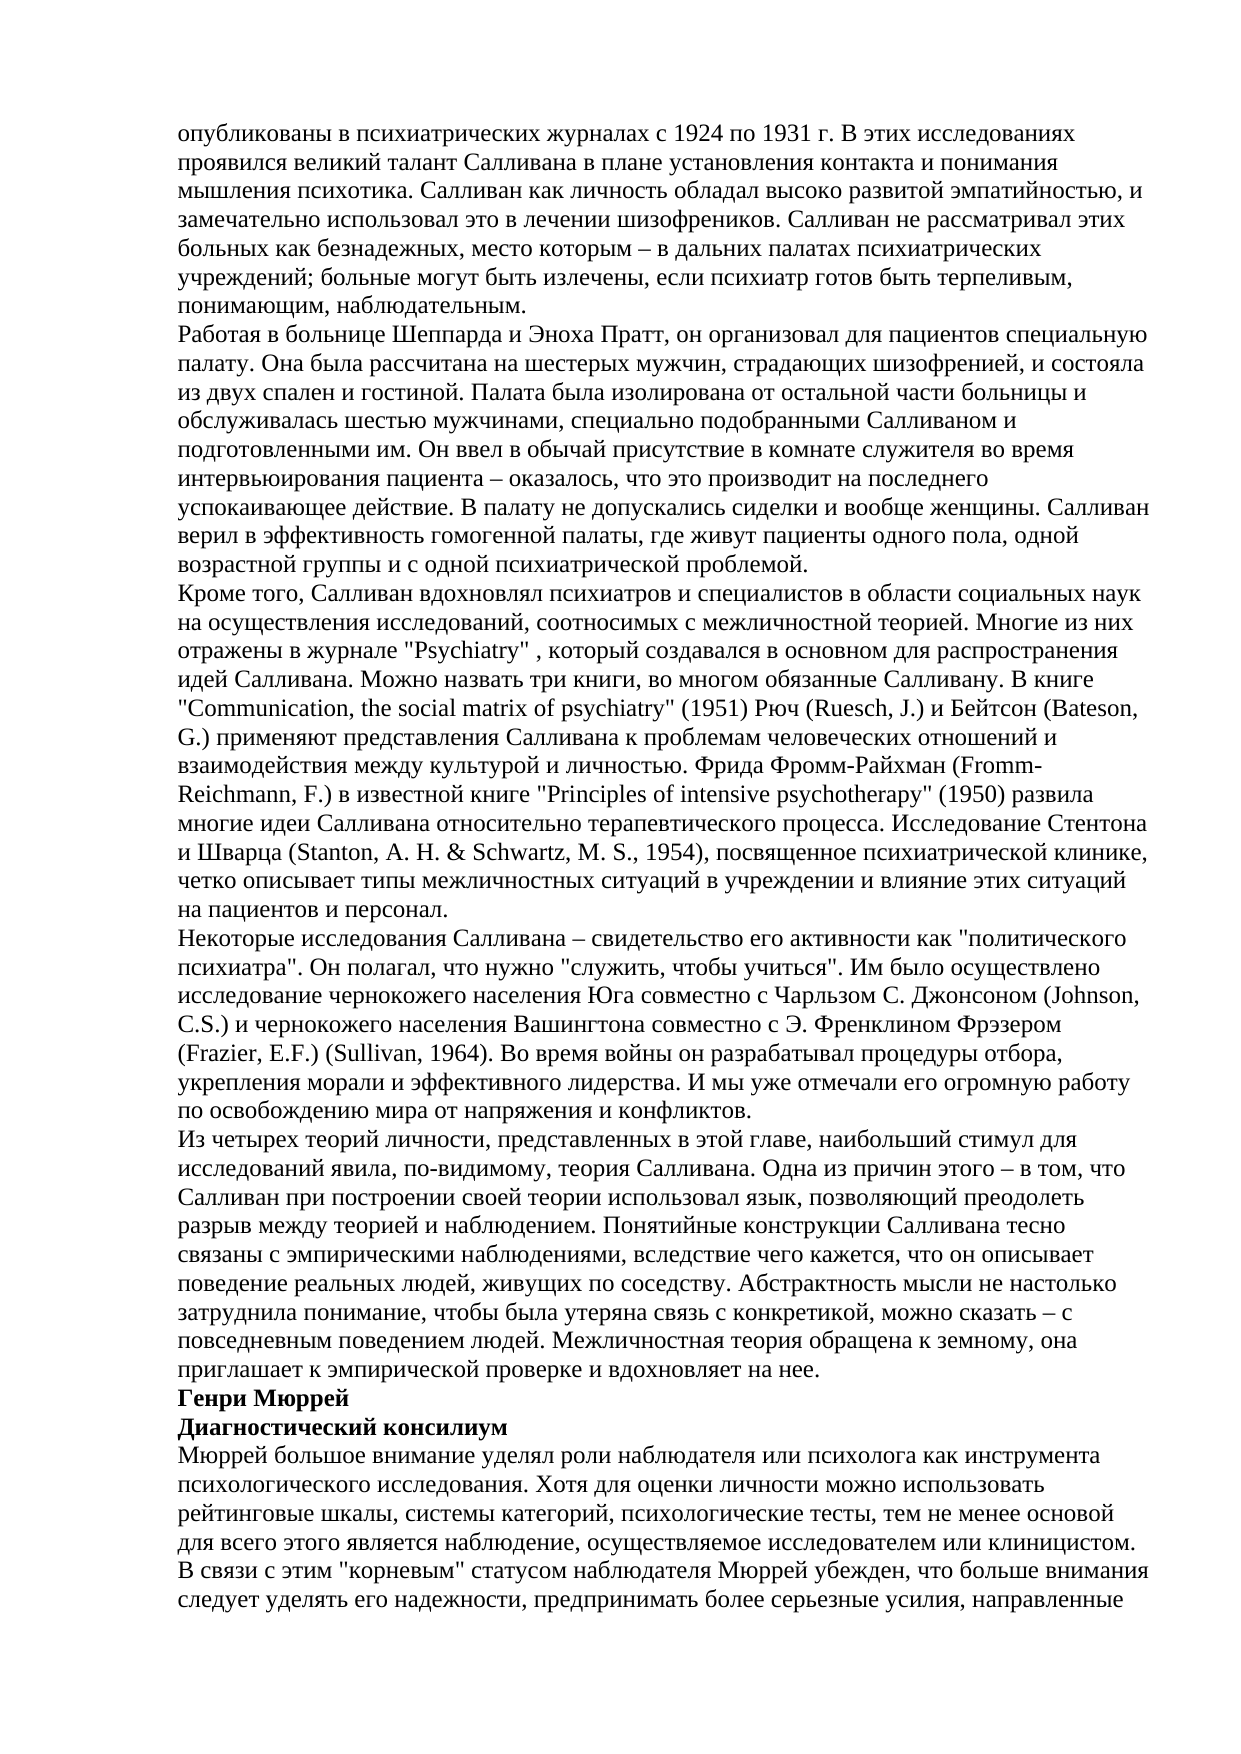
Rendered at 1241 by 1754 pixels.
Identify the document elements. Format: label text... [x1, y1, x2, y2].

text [177, 118, 1152, 319]
text Диагностический консилиум [177, 1412, 1152, 1441]
text Из четырех теорий личности, представленных в этой главе, наибольший стимул для исследований явила, по-видимому, теория Салливана. Одна из причин этого – в том, что Салливан при построении своей теории использовал язык, позволяющий преодолеть разрыв между теорией и наблюдением. Понятийные конструкции Салливана тесно связаны с эмпирическими наблюдениями, вследствие чего кажется, что он описывает поведение реальных людей, живущих по соседству. Абстрактность мысли не настолько затруднила понимание, чтобы была утеряна связь с конкретикой, можно сказать – с повседневным поведением людей. Межличностная теория обращена к земному, она приглашает к эмпирической проверке и вдохновляет на нее. [177, 1124, 1152, 1383]
text Кроме того, Салливан вдохновлял психиатров и специалистов в области социальных наук на осуществления исследований, соотносимых с межличностной теорией. Многие из них отражены в журнале "Psychiatry" , который создавался в основном для распространения идей Салливана. Можно назвать три книги, во многом обязанные Салливану. В книге "Communication, the social matrix of psychiatry" (1951) Рюч (Ruesch, J.) и Бейтсон (Bateson, G.) применяют представления Салливана к проблемам человеческих отношений и взаимодействия между культурой и личностью. Фрида Фромм-Райхман (Fromm-Reichmann, F.) в известной книге "Principles of intensive psychotherapy" (1950) развила многие идеи Салливана относительно терапевтического процесса. Исследование Стентона и Шварца (Stanton, А. Н. & Schwartz, М. S., 1954), посвященное психиатрической клинике, четко описывает типы межличностных ситуаций в учреждении и влияние этих ситуаций на пациентов и персонал. [177, 578, 1152, 923]
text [177, 1441, 1152, 1613]
text Некоторые исследования Салливана – свидетельство его активности как "политического психиатра". Он полагал, что нужно "служить, чтобы учиться". Им было осуществлено исследование чернокожего населения Юга совместно с Чарльзом С. Джонсоном (Johnson, С.S.) и чернокожего населения Вашингтона совместно с Э. Френклином Фрэзером (Frazier, Е.F.) (Sullivan, 1964). Во время войны он разрабатывал процедуры отбора, укрепления морали и эффективного лидерства. И мы уже отмечали его огромную работу по освобождению мира от напряжения и конфликтов. [177, 923, 1152, 1124]
text Генри Мюррей [177, 1383, 1152, 1412]
text Работая в больнице Шеппарда и Эноха Пратт, он организовал для пациентов специальную палату. Она была рассчитана на шестерых мужчин, страдающих шизофренией, и состояла из двух спален и гостиной. Палата была изолирована от остальной части больницы и обслуживалась шестью мужчинами, специально подобранными Салливаном и подготовленными им. Он ввел в обычай присутствие в комнате служителя во время интервьюирования пациента – оказалось, что это производит на последнего успокаивающее действие. В палату не допускались сиделки и вообще женщины. Салливан верил в эффективность гомогенной палаты, где живут пациенты одного пола, одной возрастной группы и с одной психиатрической проблемой. [177, 319, 1152, 578]
